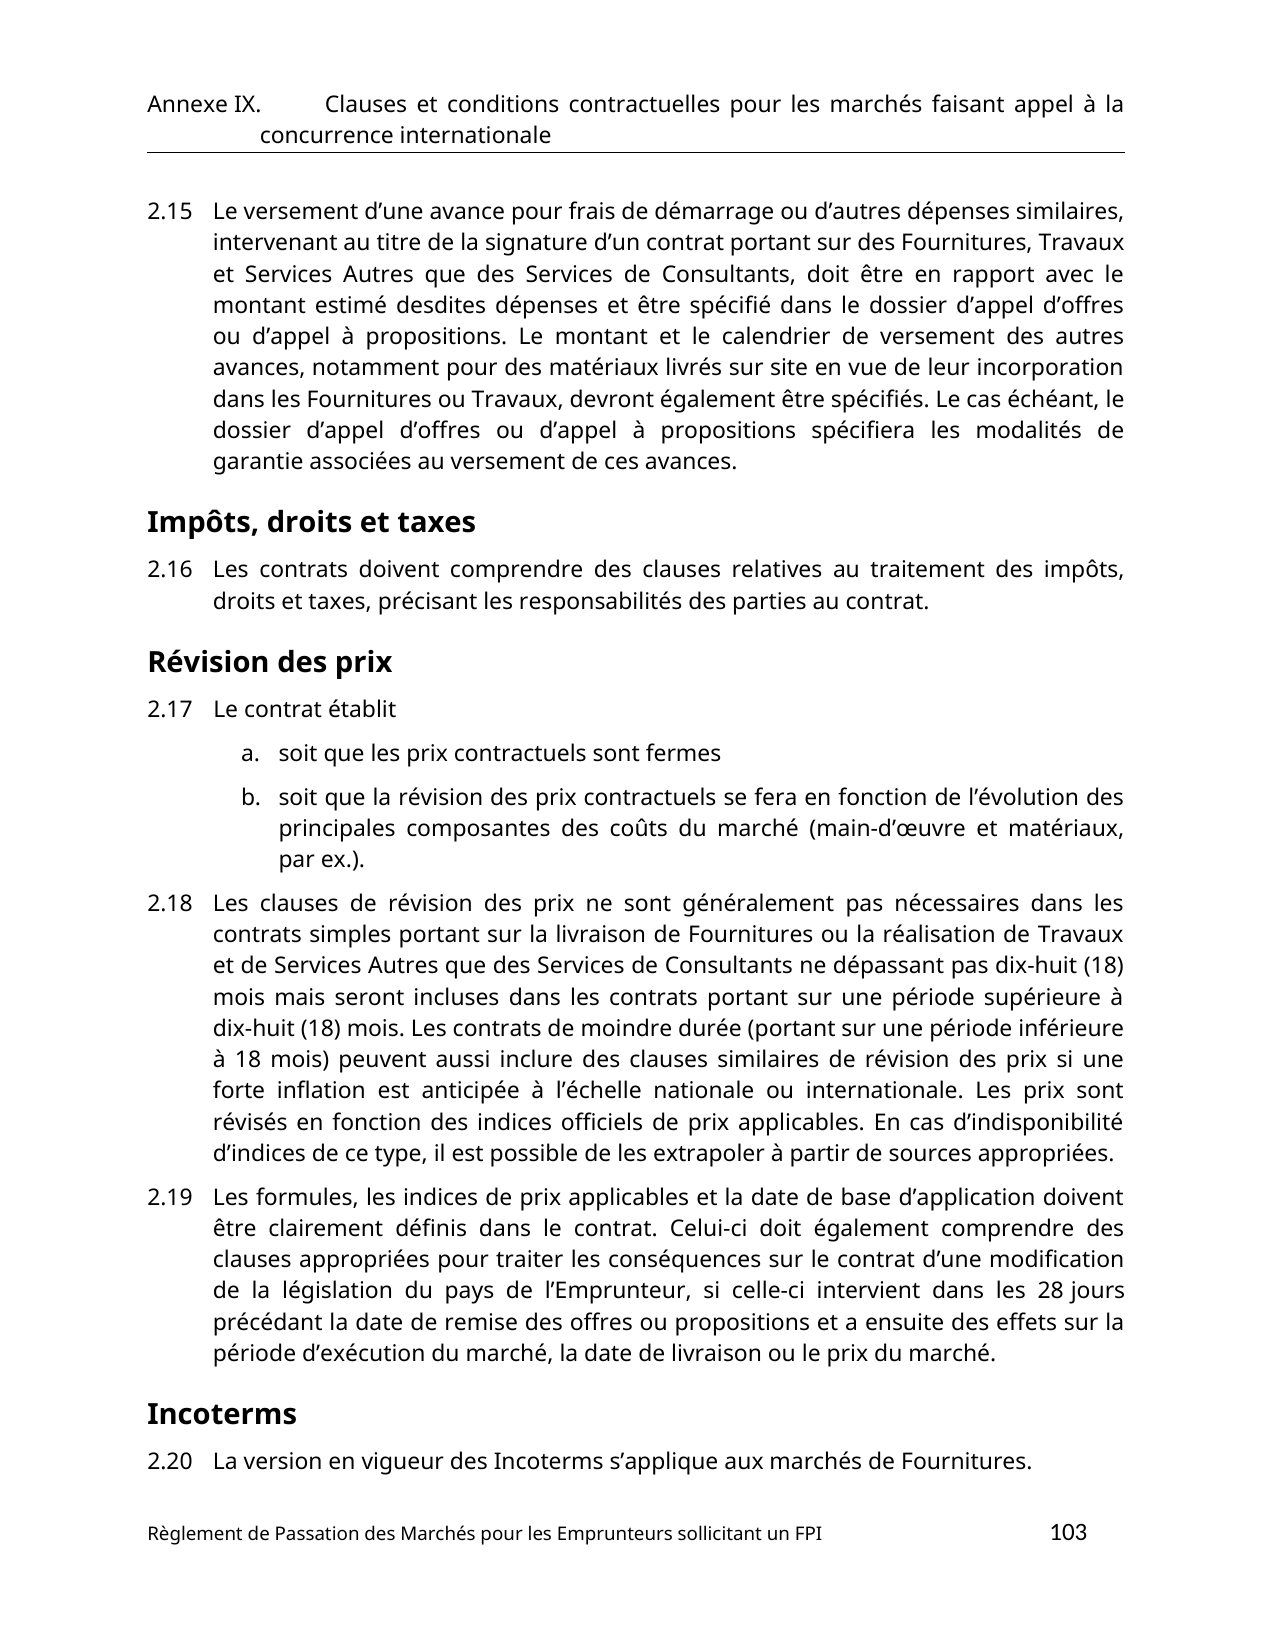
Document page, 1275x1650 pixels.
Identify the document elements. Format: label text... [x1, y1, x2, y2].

list Les formules, les indices de prix applicables et la date de base d’application doivent être clairement définis dans le contrat. Celui-ci doit également comprendre des clauses appropriées pour traiter les conséquences sur le contrat d’une modification de la législation du pays de l’Emprunteur, si celle-ci intervient dans les 28 jours précédant la date de remise des offres ou propositions et a ensuite des effets sur la période d’exécution du marché, la date de livraison ou le prix du marché. [147, 1181, 1125, 1368]
list Les clauses de révision des prix ne sont généralement pas nécessaires dans les contrats simples portant sur la livraison de Fournitures ou la réalisation de Travaux et de Services Autres que des Services de Consultants ne dépassant pas dix-huit (18) mois mais seront incluses dans les contrats portant sur une période supérieure à dix-huit (18) mois. Les contrats de moindre durée (portant sur une période inférieure à 18 mois) peuvent aussi inclure des clauses similaires de révision des prix si une forte inflation est anticipée à l’échelle nationale ou internationale. Les prix sont révisés en fonction des indices officiels de prix applicables. En cas d’indisponibilité d’indices de ce type, il est possible de les extrapoler à partir de sources appropriées. [147, 887, 1125, 1168]
list La version en vigueur des Incoterms s’applique aux marchés de Fournitures. [147, 1445, 1125, 1477]
list Les contrats doivent comprendre des clauses relatives au traitement des impôts, droits et taxes, précisant les responsabilités des parties au contrat. [147, 553, 1125, 616]
list soit que les prix contractuels sont fermes [241, 737, 1125, 768]
list Le versement d’une avance pour frais de démarrage ou d’autres dépenses similaires, intervenant au titre de la signature d’un contrat portant sur des Fournitures, Travaux et Services Autres que des Services de Consultants, doit être en rapport avec le montant estimé desdites dépenses et être spécifié dans le dossier d’appel d’offres ou d’appel à propositions. Le montant et le calendrier de versement des autres avances, notamment pour des matériaux livrés sur site en vue de leur incorporation dans les Fournitures ou Travaux, devront également être spécifiés. Le cas échéant, le dossier d’appel d’offres ou d’appel à propositions spécifiera les modalités de garantie associées au versement de ces avances. [147, 195, 1125, 476]
list Le contrat établit [147, 693, 1125, 724]
list soit que la révision des prix contractuels se fera en fonction de l’évolution des principales composantes des coûts du marché (main-d’œuvre et matériaux, par ex.). [241, 781, 1125, 874]
list Incoterms [147, 1393, 1125, 1433]
list Impôts, droits et taxes [147, 501, 1125, 541]
list Révision des prix [147, 641, 1125, 681]
